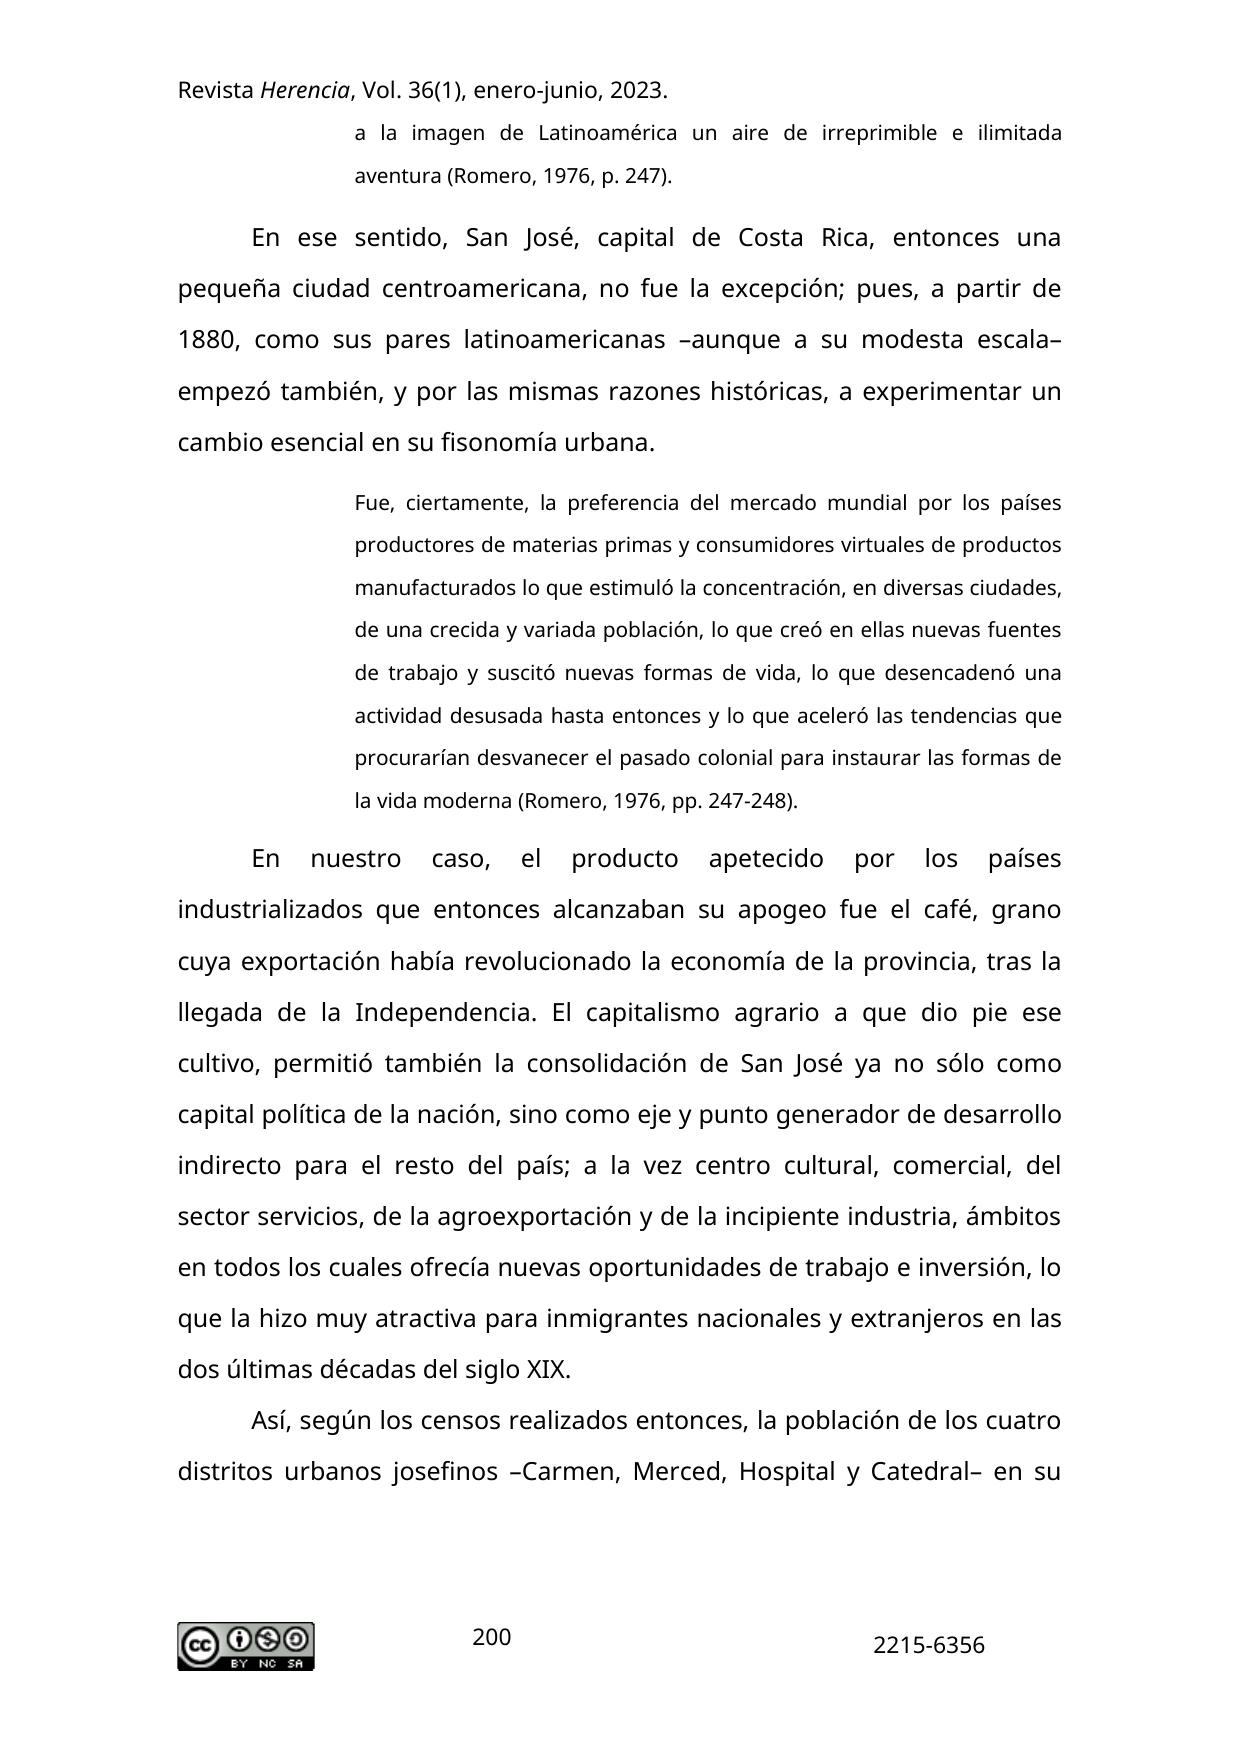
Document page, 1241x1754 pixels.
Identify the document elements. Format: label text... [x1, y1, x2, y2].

text Fue, ciertamente, la preferencia del mercado mundial por los países productores de materias primas y consumidores virtuales de productos manufacturados lo que estimuló la concentración, en diversas ciudades, de una crecida y variada población, lo que creó en ellas nuevas fuentes de trabajo y suscitó nuevas formas de vida, lo que desencadenó una actividad desusada hasta entonces y lo que aceleró las tendencias que procurarían desvanecer el pasado colonial para instaurar las formas de la vida moderna (Romero, 1976, pp. 247-248). [354, 488, 1063, 814]
text En ese sentido, San José, capital de Costa Rica, entonces una pequeña ciudad centroamericana, no fue la excepción; pues, a partir de 1880, como sus pares latinoamericanas –aunque a su modesta escala– empezó también, y por las mismas razones históricas, a experimentar un cambio esencial en su fisonomía urbana. [177, 220, 1063, 458]
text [177, 1402, 1063, 1488]
text En nuestro caso, el producto apetecido por los países industrializados que entonces alcanzaban su apogeo fue el café, grano cuya exportación había revolucionado la economía de la provincia, tras la llegada de la Independencia. El capitalismo agrario a que dio pie ese cultivo, permitió también la consolidación de San José ya no sólo como capital política de la nación, sino como eje y punto generador de desarrollo indirecto para el resto del país; a la vez centro cultural, comercial, del sector servicios, de la agroexportación y de la incipiente industria, ámbitos en todos los cuales ofrecía nuevas oportunidades de trabajo e inversión, lo que la hizo muy atractiva para inmigrantes nacionales y extranjeros en las dos últimas décadas del siglo XIX. [177, 841, 1063, 1386]
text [354, 118, 1063, 189]
picture [177, 1622, 315, 1671]
